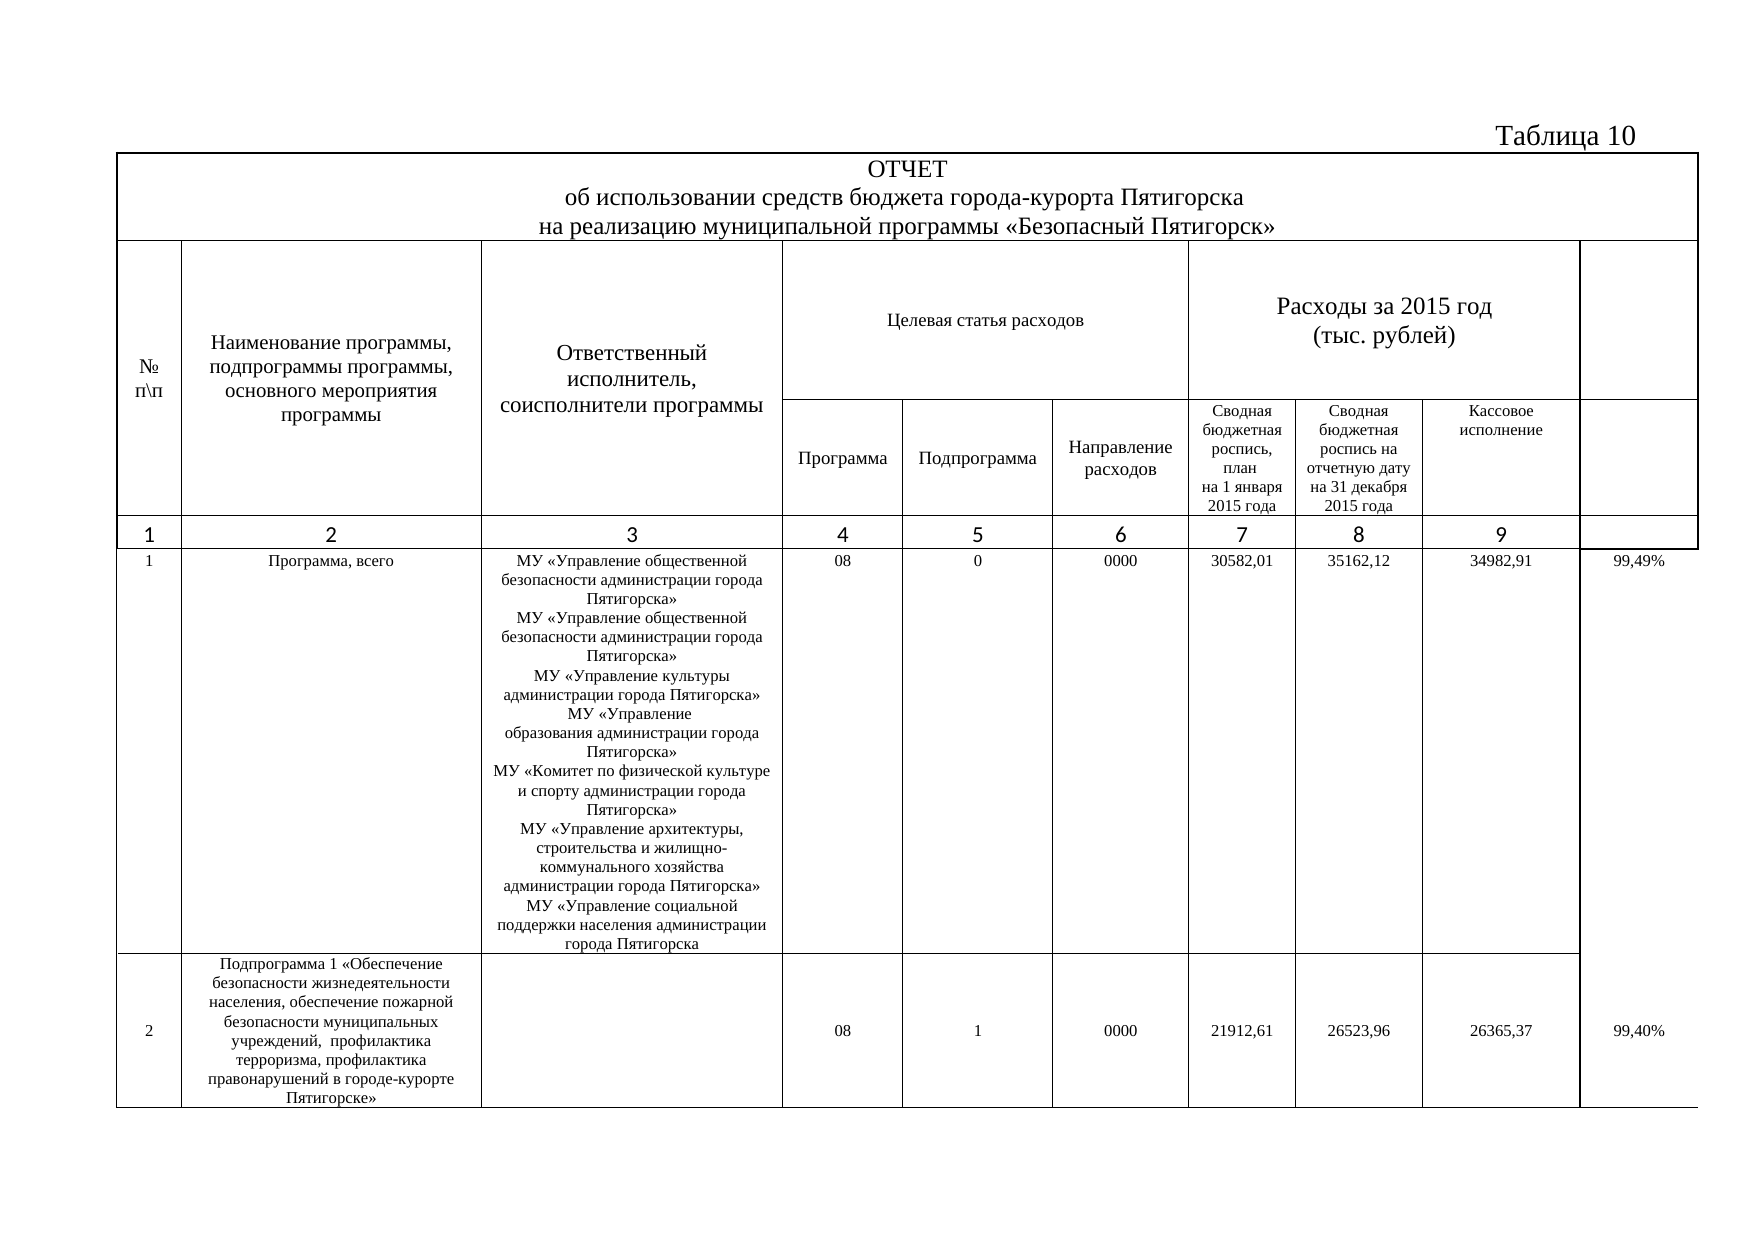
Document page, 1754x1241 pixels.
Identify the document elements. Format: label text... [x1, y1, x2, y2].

table_cell [1581, 516, 1697, 548]
table_cell Целевая статья расходов [783, 241, 1188, 399]
table_cell 21912,61 [1189, 954, 1295, 1107]
table_cell Направление расходов [1053, 400, 1188, 515]
table_cell 2 [117, 953, 181, 1107]
table_cell [482, 954, 782, 1107]
table_cell 3 [482, 516, 782, 548]
table_cell Сводная бюджетная роспись на отчетную дату на 31 декабря 2015 года [1296, 400, 1422, 515]
table_cell Программа, всего [182, 549, 481, 953]
table_cell Подпрограмма [903, 400, 1052, 515]
table_cell № п\п [118, 241, 181, 515]
table_cell Наименование программы, подпрограммы программы, основного мероприятия программы [182, 241, 481, 515]
table_cell 99,40% [1581, 953, 1698, 1107]
table_cell 35162,12 [1296, 549, 1422, 953]
table_cell МУ «Управление общественной безопасности администрации города Пятигорска» МУ «Управление общественной безопасности администрации города Пятигорска» МУ «Управление культуры администрации города Пятигорска» МУ «Управление образования администрации города Пятигорска» МУ «Комитет по физической культуре и спорту администрации города Пятигорска» МУ «Управление архитектуры, строительства и жилищно-коммунального хозяйства администрации города Пятигорска» МУ «Управление социальной поддержки населения администрации города Пятигорска [482, 549, 782, 953]
table_cell 1 [118, 516, 181, 548]
table_cell Расходы за 2015 год (тыс. рублей) [1189, 241, 1579, 399]
table_cell 34982,91 [1423, 549, 1579, 953]
table_cell 26523,96 [1296, 954, 1422, 1107]
table_cell 1 [903, 954, 1052, 1107]
table_cell Сводная бюджетная роспись, план на 1 января 2015 года [1189, 400, 1295, 515]
table_cell 4 [783, 516, 902, 548]
table_cell Программа [783, 400, 902, 515]
table_cell 2 [182, 516, 481, 548]
table_cell 6 [1053, 516, 1188, 548]
table_cell 99,49% [1581, 550, 1698, 953]
table_cell 26365,37 [1423, 954, 1579, 1107]
table_cell 0000 [1053, 954, 1188, 1107]
table_cell 1 [117, 549, 181, 953]
table_cell 08 [783, 954, 902, 1107]
table_cell Ответственный исполнитель, соисполнители программы [482, 241, 782, 515]
table_cell [1581, 241, 1697, 399]
table_cell 5 [903, 516, 1052, 548]
table_cell Подпрограмма 1 «Обеспечение безопасности жизнедеятельности населения, обеспечение пожарной безопасности муниципальных учреждений, профилактика терроризма, профилактика правонарушений в городе-курорте Пятигорске» [182, 954, 481, 1107]
table_cell Кассовое исполнение [1423, 400, 1579, 515]
table_cell 0000 [1053, 549, 1188, 953]
table_cell 8 [1296, 516, 1422, 548]
text Таблица 10 [118, 118, 1636, 152]
table_cell 08 [783, 549, 902, 953]
table_cell [1581, 400, 1697, 515]
table_cell 30582,01 [1189, 549, 1295, 953]
table_cell 9 [1423, 516, 1579, 548]
table_header ОТЧЕТ об использовании средств бюджета города-курорта Пятигорска на реализацию муниципальной программы «Безопасный Пятигорск» [118, 154, 1697, 240]
table_cell 0 [903, 549, 1052, 953]
table_cell 7 [1189, 516, 1295, 548]
